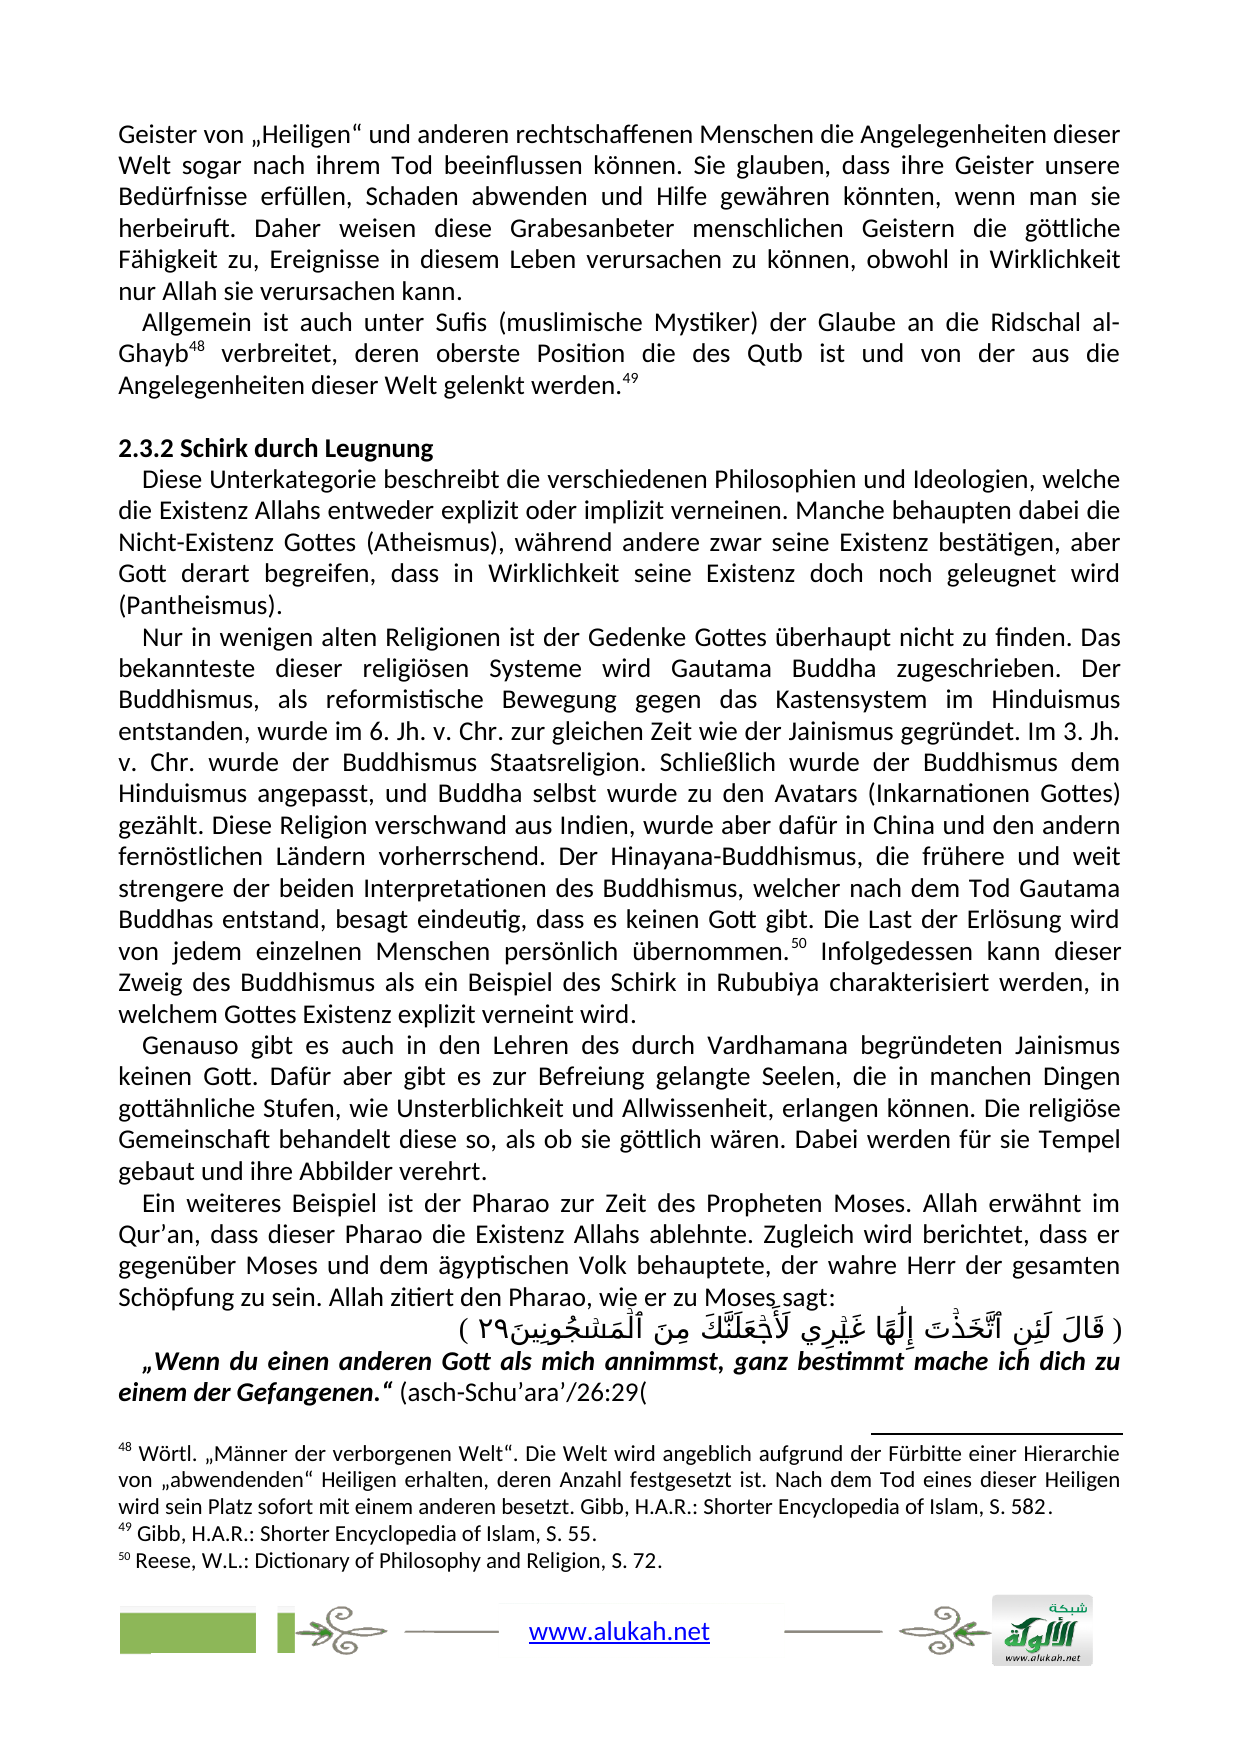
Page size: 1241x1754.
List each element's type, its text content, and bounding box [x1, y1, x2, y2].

text Allgemein ist auch unter Sufis (muslimische Mystiker) der Glaube an die Ridschal al-Ghayb verbreitet, deren oberste Position die des Qutb ist und von der aus die Angelegenheiten dieser Welt gelenkt werden. [118, 307, 1122, 401]
text Nur in wenigen alten Religionen ist der Gedenke Gottes überhaupt nicht zu finden. Das bekannteste dieser religiösen Systeme wird Gautama Buddha zugeschrieben. Der Buddhismus, als reformistische Bewegung gegen das Kastensystem im Hinduismus entstanden, wurde im 6. Jh. v. Chr. zur gleichen Zeit wie der Jainismus gegründet. Im 3. Jh. v. Chr. wurde der Buddhismus Staatsreligion. Schließlich wurde der Buddhismus dem Hinduismus angepasst, und Buddha selbst wurde zu den Avatars (Inkarnationen Gottes) gezählt. Diese Religion verschwand aus Indien, wurde aber dafür in China und den andern fernöstlichen Ländern vorherrschend. Der Hinayana-Buddhismus, die frühere und weit strengere der beiden Interpretationen des Buddhismus, welcher nach dem Tod Gautama Buddhas entstand, besagt eindeutig, dass es keinen Gott gibt. Die Last der Erlösung wird von jedem einzelnen Menschen persönlich übernommen. Infolgedessen kann dieser Zweig des Buddhismus als ein Beispiel des Schirk in Rububiya charakterisiert werden, in welchem Gottes Existenz explizit verneint wird. [118, 621, 1122, 1030]
text Genauso gibt es auch in den Lehren des durch Vardhamana begründeten Jainismus keinen Gott. Dafür aber gibt es zur Befreiung gelangte Seelen, die in manchen Dingen gottähnliche Stufen, wie Unsterblichkeit und Allwissenheit, erlangen können. Die religiöse Gemeinschaft behandelt diese so, als ob sie göttlich wären. Dabei werden für sie Tempel gebaut und ihre Abbilder verehrt. [118, 1030, 1122, 1187]
text 2.3.2 Schirk durch Leugnung [118, 432, 1122, 464]
text ( قَالَ لَئِنِ ٱتَّخَذۡتَ إِلَٰهًا غَيۡرِي لَأَجۡعَلَنَّكَ مِنَ ٱلۡمَسۡجُونِينَ٢٩ ) [118, 1313, 1122, 1345]
text Ein weiteres Beispiel ist der Pharao zur Zeit des Propheten Moses. Allah erwähnt im Qur’an, dass dieser Pharao die Existenz Allahs ablehnte. Zugleich wird berichtet, dass er gegenüber Moses und dem ägyptischen Volk behauptete, der wahre Herr der gesamten Schöpfung zu sein. Allah zitiert den Pharao, wie er zu Moses sagt: [118, 1187, 1122, 1313]
text „Wenn du einen anderen Gott als mich annimmst, ganz bestimmt mache ich dich zu einem der Gefangenen.“ (asch-Schu’ara’/26:29( [118, 1345, 1122, 1408]
picture [118, 1591, 1094, 1673]
text Diese Unterkategorie beschreibt die verschiedenen Philosophien und Ideologien, welche die Existenz Allahs entweder explizit oder implizit verneinen. Manche behaupten dabei die Nicht-Existenz Gottes (Atheismus), während andere zwar seine Existenz bestätigen, aber Gott derart begreifen, dass in Wirklichkeit seine Existenz doch noch geleugnet wird (Pantheismus). [118, 464, 1122, 621]
